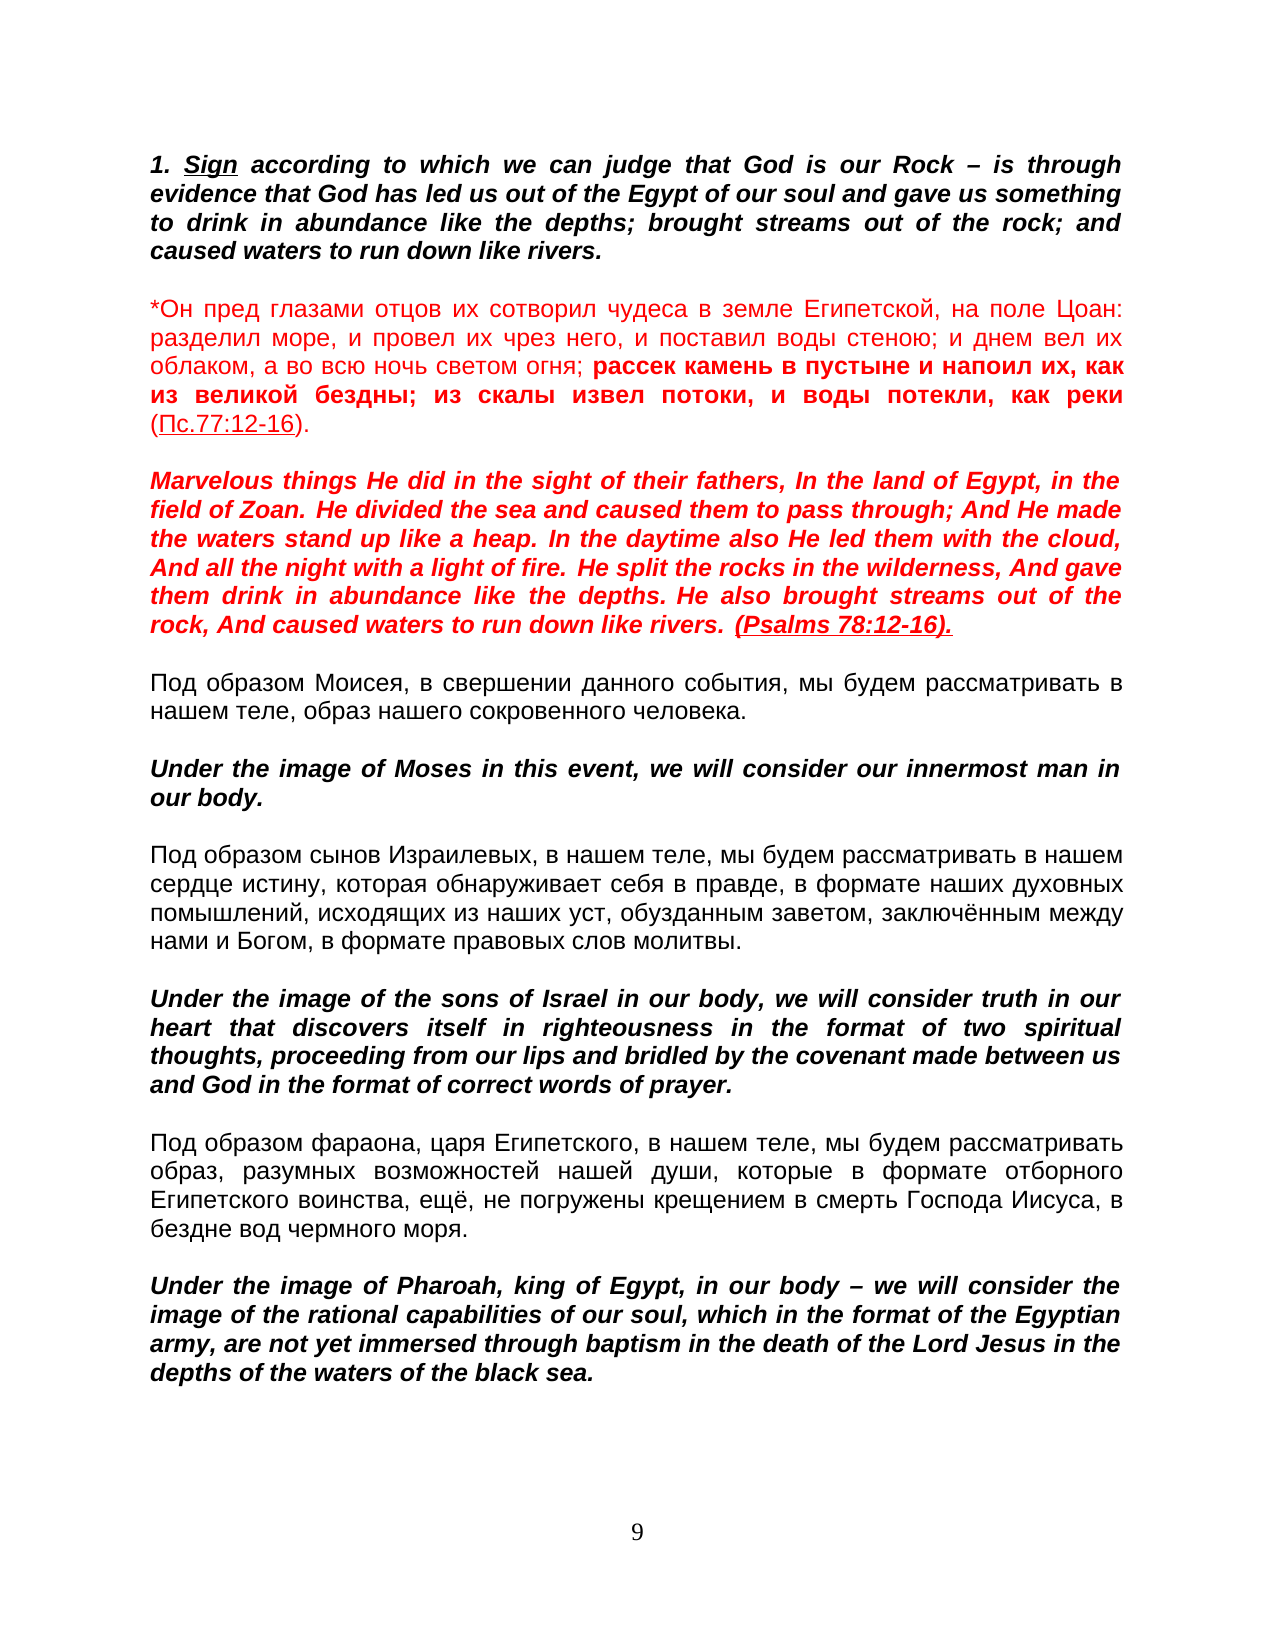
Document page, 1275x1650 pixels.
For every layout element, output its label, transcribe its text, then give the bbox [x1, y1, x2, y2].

text Under the image of Moses in this event, we will consider our innermost man in our body. [150, 754, 1125, 811]
text Под образом фараона, царя Египетского, в нашем теле, мы будем рассматривать образ, разумных возможностей нашей души, которые в формате отборного Египетского воинства, ещё, не погружены крещением в смерть Господа Иисуса, в бездне вод чермного моря. [150, 1127, 1125, 1242]
text Marvelous things He did in the sight of their fathers, In the land of Egypt, in the field of Zoan. He divided the sea and caused them to pass through; And He made the waters stand up like a heap. In the daytime also He led them with the cloud, And all the night with a light of fire. He split the rocks in the wilderness, And gave them drink in abundance like the depths. He also brought streams out of the rock, And caused waters to run down like rivers. (Psalms 78:12-16). [150, 466, 1125, 639]
text Под образом сынов Израилевых, в нашем теле, мы будем рассматривать в нашем сердце истину, которая обнаруживает себя в правде, в формате наших духовных помышлений, исходящих из наших уст, обузданным заветом, заключённым между нами и Богом, в формате правовых слов молитвы. [150, 840, 1125, 955]
text 1. Sign according to which we can judge that God is our Rock – is through evidence that God has led us out of the Egypt of our soul and gave us something to drink in abundance like the depths; brought streams out of the rock; and caused waters to run down like rivers. [150, 150, 1125, 265]
text Под образом Моисея, в свершении данного события, мы будем рассматривать в нашем теле, образ нашего сокровенного человека. [150, 667, 1125, 725]
text Under the image of the sons of Israel in our body, we will consider truth in our heart that discovers itself in righteousness in the format of two spiritual thoughts, proceeding from our lips and bridled by the covenant made between us and God in the format of correct words of prayer. [150, 984, 1125, 1099]
text *Он пред глазами отцов их сотворил чудеса в земле Египетской, на поле Цоан: разделил море, и провел их чрез него, и поставил воды стеною; и днем вел их облаком, а во всю ночь светом огня; рассек камень в пустыне и напоил их, как из великой бездны; из скалы извел потоки, и воды потекли, как реки (Пс.77:12-16). [150, 294, 1125, 437]
text Under the image of Pharoah, king of Egypt, in our body – we will consider the image of the rational capabilities of our soul, which in the format of the Egyptian army, are not yet immersed through baptism in the death of the Lord Jesus in the depths of the waters of the black sea. [150, 1271, 1125, 1386]
